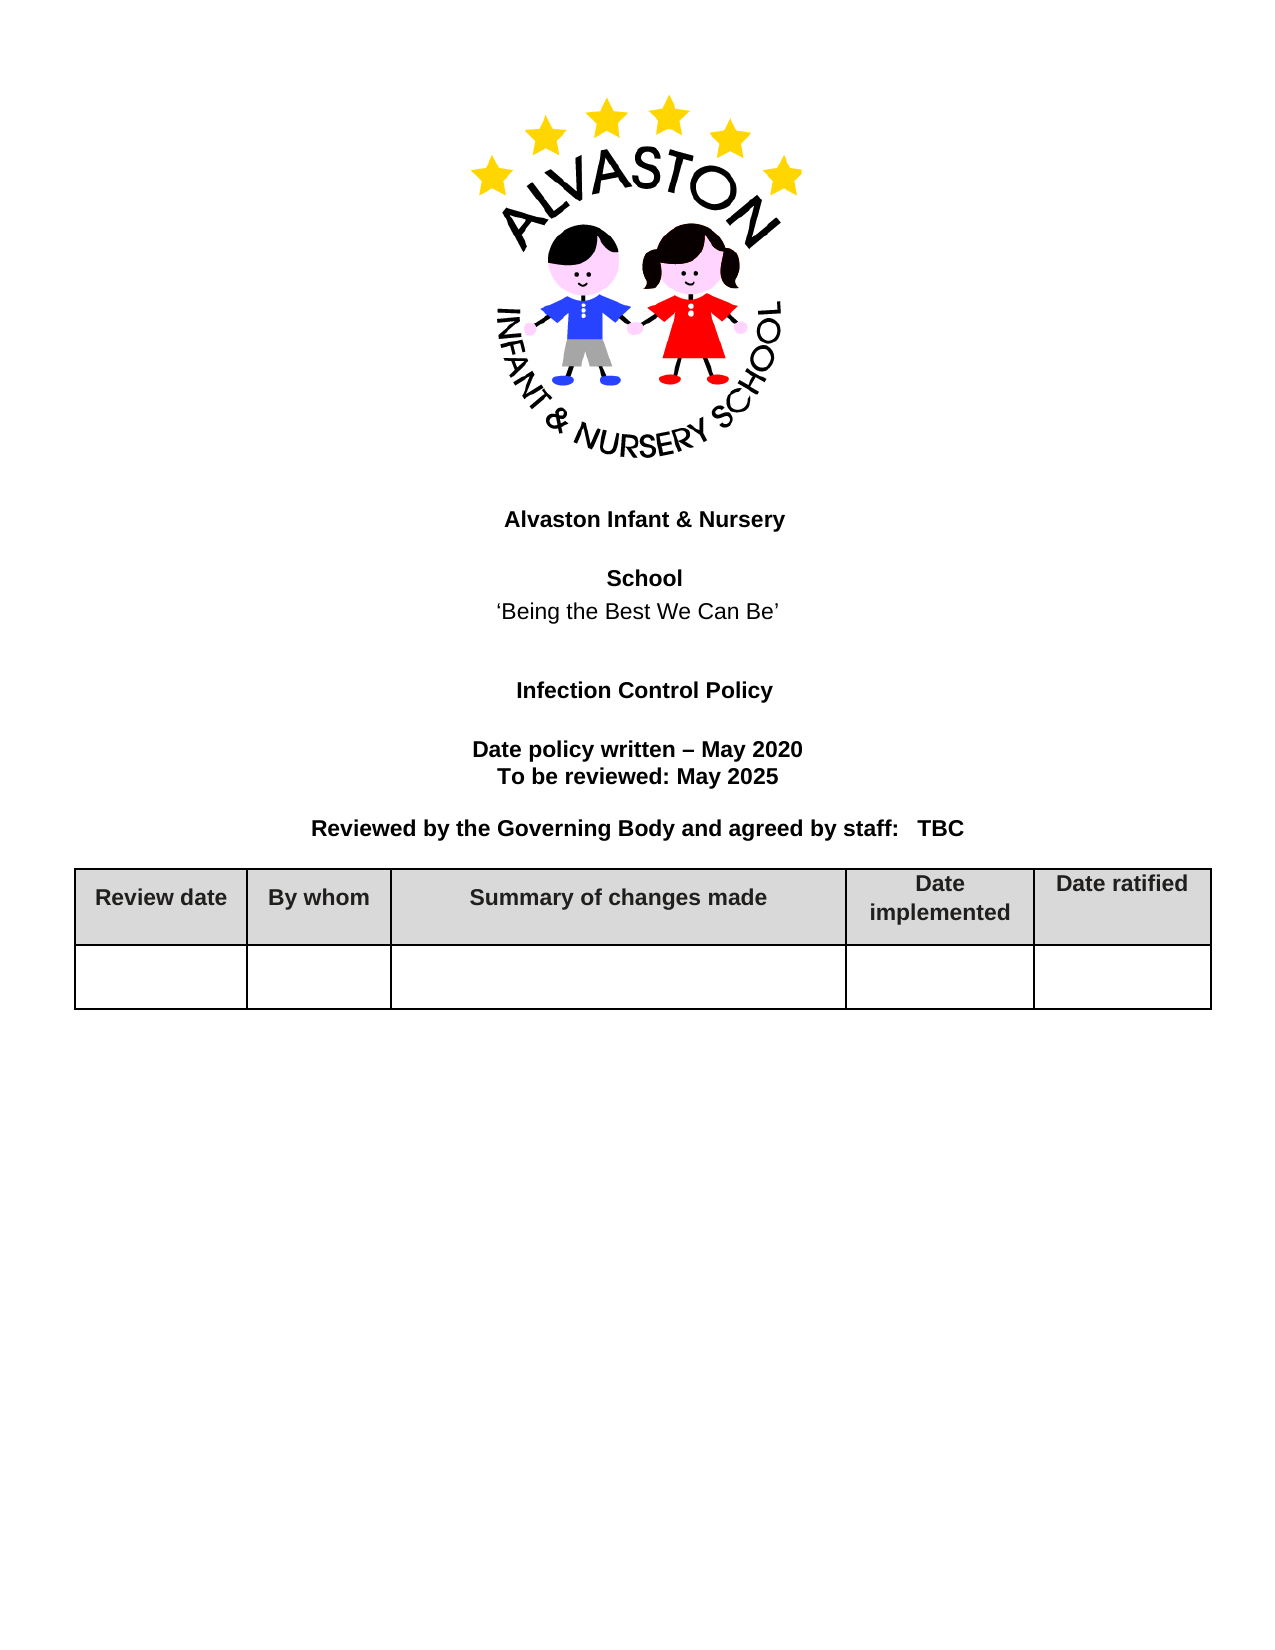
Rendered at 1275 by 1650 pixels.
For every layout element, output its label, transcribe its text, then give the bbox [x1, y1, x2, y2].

picture [470, 94, 802, 460]
table_header Date ratified [1035, 870, 1210, 944]
text ‘Being the Best We Can Be’ [75, 598, 1200, 624]
table_header Review date [76, 870, 246, 944]
subtitle Alvaston Infant & Nursery School [112, 480, 1177, 598]
table_cell [1035, 946, 1210, 1008]
subtitle Date policy written – May 2020 [75, 736, 1200, 763]
table_header Summary of changes made [392, 870, 845, 944]
subtitle Infection Control Policy [112, 651, 1177, 710]
table_cell [392, 946, 845, 1008]
subtitle To be reviewed: May 2025 [75, 763, 1200, 789]
table_header By whom [248, 870, 390, 944]
subtitle Reviewed by the Governing Body and agreed by staff: TBC [75, 815, 1200, 842]
table_cell [248, 946, 390, 1008]
table_cell [847, 946, 1033, 1008]
table_header Date implemented [847, 870, 1033, 944]
table_cell [76, 946, 246, 1008]
